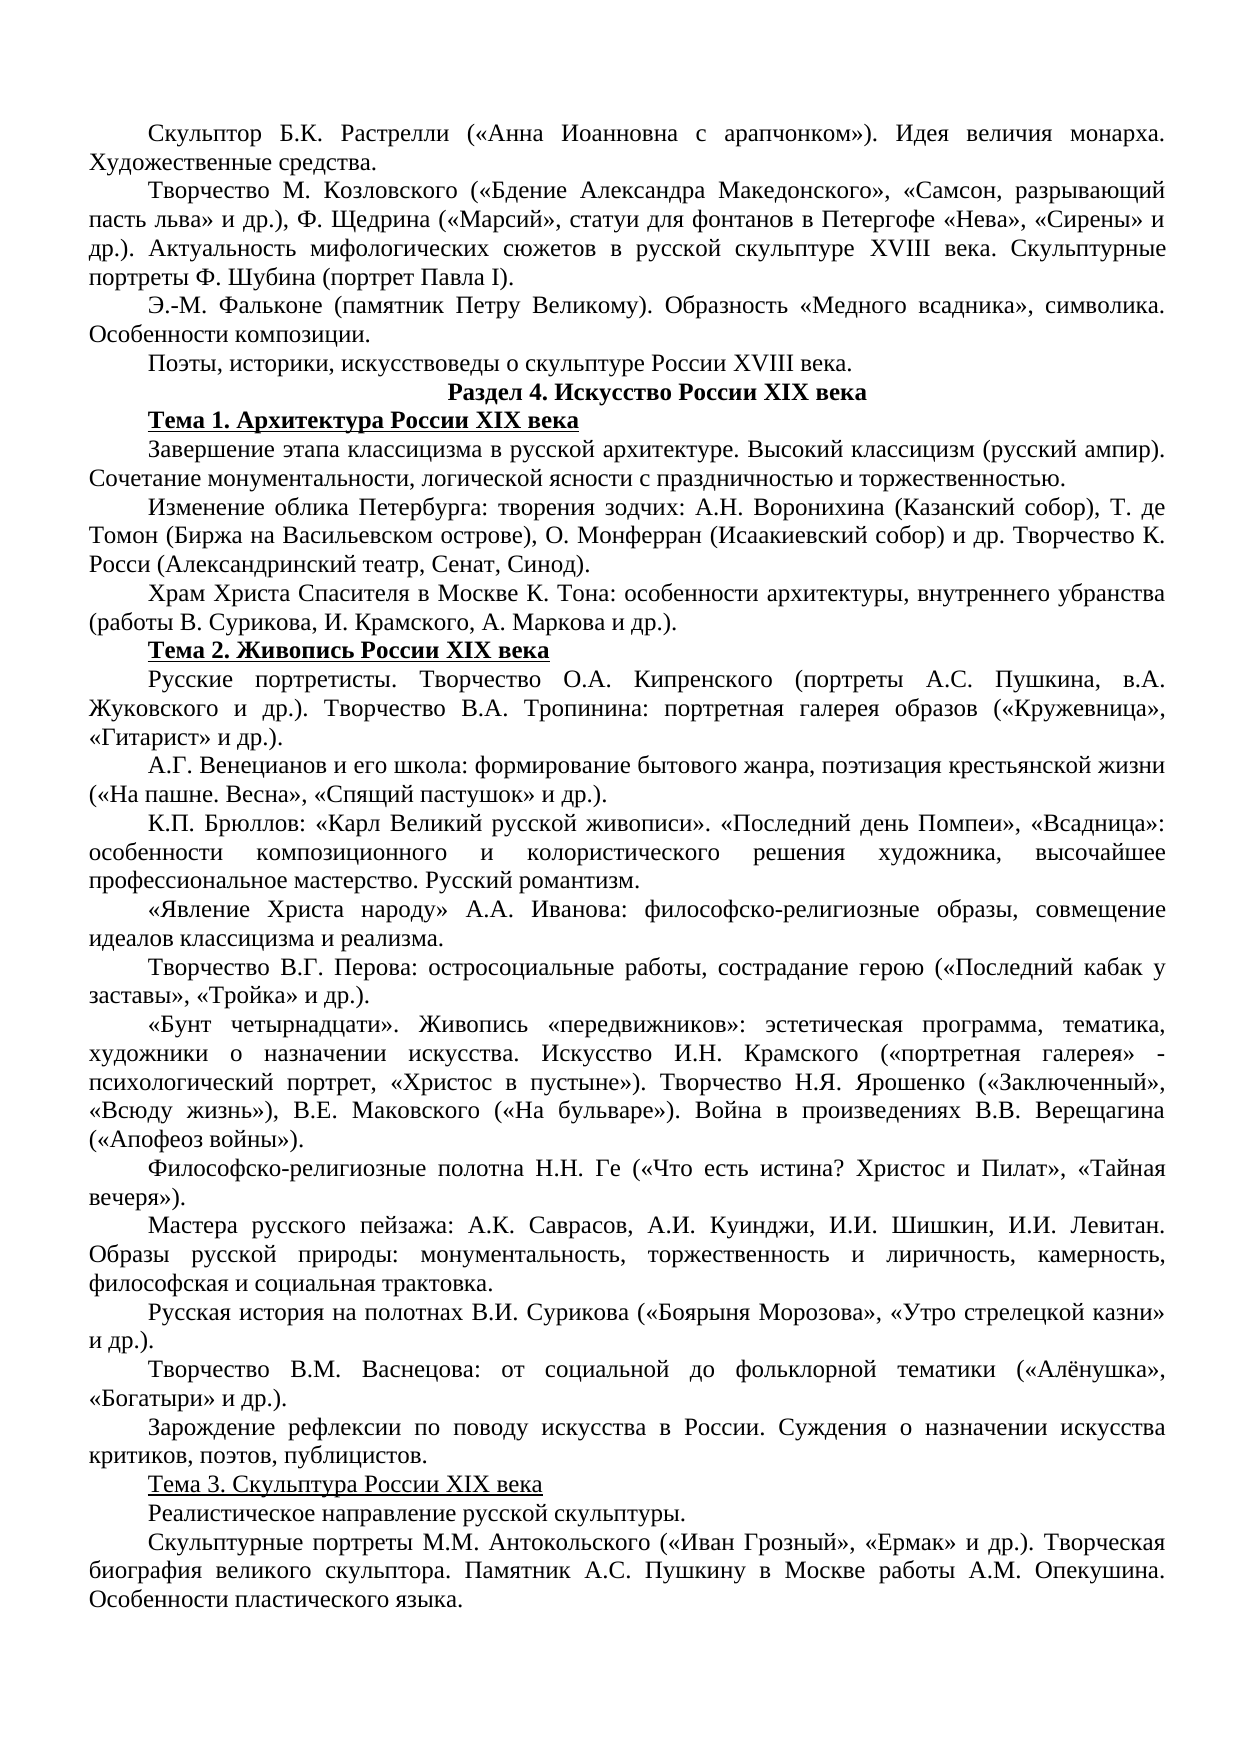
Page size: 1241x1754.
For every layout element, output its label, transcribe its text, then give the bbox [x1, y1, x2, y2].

text Мастера русского пейзажа: А.К. Саврасов, А.И. Куинджи, И.И. Шишкин, И.И. Левитан. Образы русской природы: монументальность, торжественность и лиричность, камерность, философская и социальная трактовка. [88, 1211, 1167, 1297]
text К.П. Брюллов: «Карл Великий русской живописи». «Последний день Помпеи», «Всадница»: особенности композиционного и колористического решения художника, высочайшее профессиональное мастерство. Русский романтизм. [88, 808, 1167, 894]
text «Явление Христа народу» А.А. Иванова: философско-религиозные образы, совмещение идеалов классицизма и реализма. [88, 894, 1167, 952]
text Зарождение рефлексии по поводу искусства в России. Суждения о назначении искусства критиков, поэтов, публицистов. [88, 1412, 1167, 1469]
text Завершение этапа классицизма в русской архитектуре. Высокий классицизм (русский ампир). Сочетание монументальности, логической ясности с праздничностью и торжественностью. [88, 434, 1167, 492]
text Творчество В.М. Васнецова: от социальной до фольклорной тематики («Алёнушка», «Богатыри» и др.). [88, 1354, 1167, 1412]
text «Бунт четырнадцати». Живопись «передвижников»: эстетическая программа, тематика, художники о назначении искусства. Искусство И.Н. Крамского («портретная галерея» - психологический портрет, «Христос в пустыне»). Творчество Н.Я. Ярошенко («Заключенный», «Всюду жизнь»), В.Е. Маковского («На бульваре»). Война в произведениях В.В. Верещагина («Апофеоз войны»). [88, 1009, 1167, 1153]
text Изменение облика Петербурга: творения зодчих: А.Н. Воронихина (Казанский собор), Т. де Томон (Биржа на Васильевском острове), О. Монферран (Исаакиевский собор) и др. Творчество К. Росси (Александринский театр, Сенат, Синод). [88, 492, 1167, 578]
text Русская история на полотнах В.И. Сурикова («Боярыня Морозова», «Утро стрелецкой казни» и др.). [88, 1297, 1167, 1354]
text Реалистическое направление русской скульптуры. [88, 1498, 1167, 1527]
text Э.-М. Фальконе (памятник Петру Великому). Образность «Медного всадника», символика. Особенности композиции. [88, 291, 1167, 348]
text Храм Христа Спасителя в Москве К. Тона: особенности архитектуры, внутреннего убранства (работы В. Сурикова, И. Крамского, А. Маркова и др.). [88, 578, 1167, 636]
text Творчество В.Г. Перова: остросоциальные работы, сострадание герою («Последний кабак у заставы», «Тройка» и др.). [88, 952, 1167, 1009]
text Скульптор Б.К. Растрелли («Анна Иоанновна с арапчонком»). Идея величия монарха. Художественные средства. [88, 118, 1167, 176]
text Поэты, историки, искусствоведы о скульптуре России XVIII века. [88, 348, 1167, 377]
text Тема 1. Архитектура России XIX века [88, 406, 1167, 434]
text Русские портретисты. Творчество О.А. Кипренского (портреты А.С. Пушкина, в.А. Жуковского и др.). Творчество В.А. Тропинина: портретная галерея образов («Кружевница», «Гитарист» и др.). [88, 664, 1167, 751]
text Тема 2. Живопись России XIX века [88, 636, 1167, 664]
text Тема 3. Скульптура России XIX века [88, 1469, 1167, 1498]
text Скульптурные портреты М.М. Антокольского («Иван Грозный», «Ермак» и др.). Творческая биография великого скульптора. Памятник А.С. Пушкину в Москве работы А.М. Опекушина. Особенности пластического языка. [88, 1527, 1167, 1613]
text Раздел 4. Искусство России XIX века [88, 377, 1167, 406]
text А.Г. Венецианов и его школа: формирование бытового жанра, поэтизация крестьянской жизни («На пашне. Весна», «Спящий пастушок» и др.). [88, 751, 1167, 808]
text Творчество М. Козловского («Бдение Александра Македонского», «Самсон, разрывающий пасть льва» и др.), Ф. Щедрина («Марсий», статуи для фонтанов в Петергофе «Нева», «Сирены» и др.). Актуальность мифологических сюжетов в русской скульптуре XVIII века. Скульптурные портреты Ф. Шубина (портрет Павла I). [88, 176, 1167, 291]
text Философско-религиозные полотна Н.Н. Ге («Что есть истина? Христос и Пилат», «Тайная вечеря»). [88, 1153, 1167, 1211]
